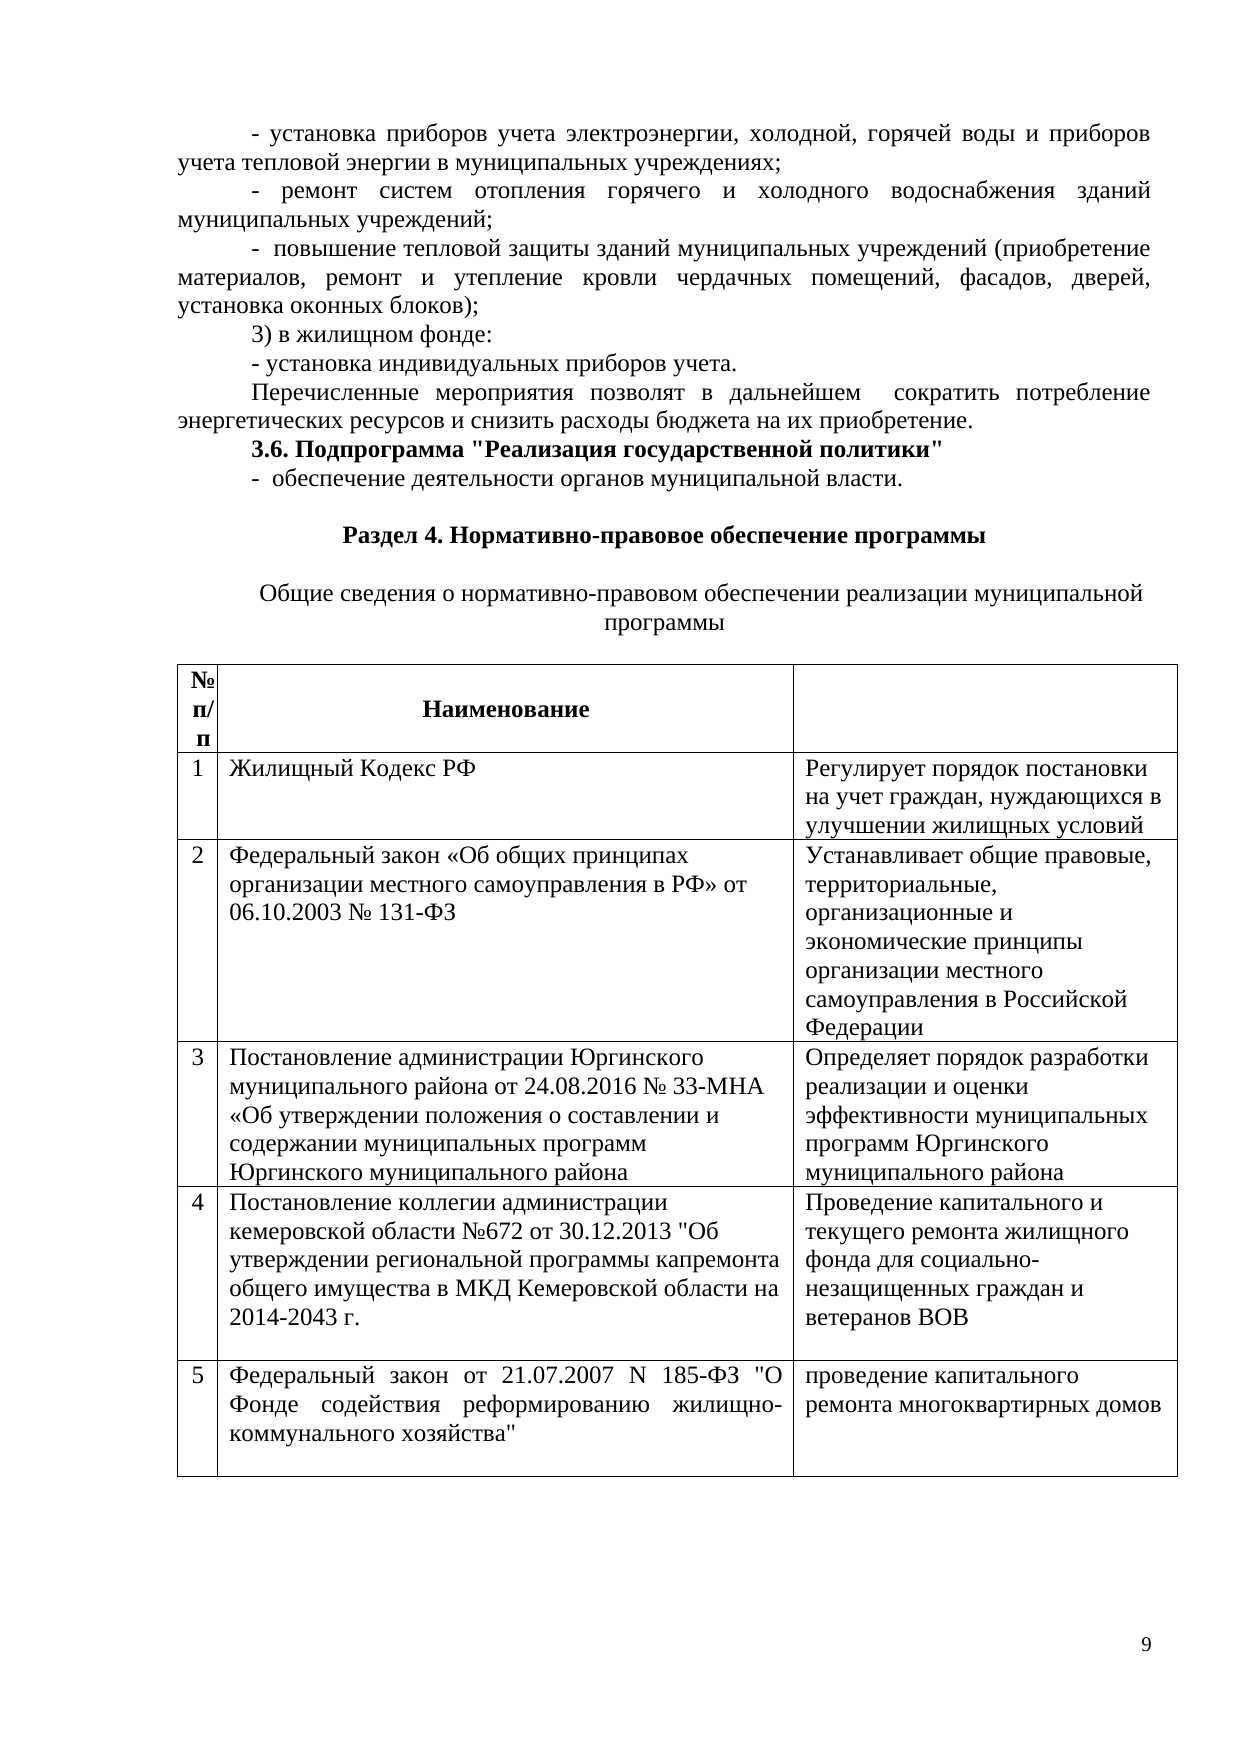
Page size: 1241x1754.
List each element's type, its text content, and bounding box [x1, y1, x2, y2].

table_header № п/п [178, 665, 217, 752]
text - установка приборов учета электроэнергии, холодной, горячей воды и приборов учета тепловой энергии в муниципальных учреждениях; [177, 118, 1152, 176]
table_cell 5 [178, 1361, 217, 1476]
table_cell 4 [178, 1187, 217, 1359]
text Раздел 4. Нормативно-правовое обеспечение программы [177, 521, 1152, 549]
table_cell 3 [178, 1042, 217, 1186]
table_cell 1 [178, 753, 217, 839]
table_cell Постановление коллегии администрации кемеровской области №672 от 30.12.2013 "Об утверждении региональной программы капремонта общего имущества в МКД Кемеровской области на 2014-2043 г. [218, 1187, 793, 1359]
text 3) в жилищном фонде: [177, 319, 1152, 348]
table_cell 2 [178, 840, 217, 1041]
table_cell Федеральный закон от 21.07.2007 N 185-ФЗ "О Фонде содействия реформированию жилищно-коммунального хозяйства" [218, 1361, 793, 1476]
text Общие сведения о нормативно-правовом обеспечении реализации муниципальной программы [177, 578, 1152, 636]
table_cell Жилищный Кодекс РФ [218, 753, 793, 839]
text Перечисленные мероприятия позволят в дальнейшем сократить потребление энергетических ресурсов и снизить расходы бюджета на их приобретение. [177, 377, 1152, 434]
table_header Наименование [218, 665, 793, 752]
table_header [794, 665, 1177, 752]
table_cell Проведение капитального и текущего ремонта жилищного фонда для социально-незащищенных граждан и ветеранов ВОВ [794, 1187, 1177, 1359]
text - установка индивидуальных приборов учета. [177, 348, 1152, 377]
table_cell Постановление администрации Юргинского муниципального района от 24.08.2016 № 33-МНА «Об утверждении положения о составлении и содержании муниципальных программ Юргинского муниципального района [218, 1042, 793, 1186]
table_cell Устанавливает общие правовые, территориальные, организационные и экономические принципы организации местного самоуправления в Российской Федерации [794, 840, 1177, 1041]
text 3.6. Подпрограмма "Реализация государственной политики" [177, 434, 1152, 463]
text - ремонт систем отопления горячего и холодного водоснабжения зданий муниципальных учреждений; [177, 176, 1152, 233]
table_cell Определяет порядок разработки реализации и оценки эффективности муниципальных программ Юргинского муниципального района [794, 1042, 1177, 1186]
text - повышение тепловой защиты зданий муниципальных учреждений (приобретение материалов, ремонт и утепление кровли чердачных помещений, фасадов, дверей, установка оконных блоков); [177, 233, 1152, 319]
text - обеспечение деятельности органов муниципальной власти. [177, 463, 1152, 492]
table_cell Федеральный закон «Об общих принципах организации местного самоуправления в РФ» от 06.10.2003 № 131-ФЗ [218, 840, 793, 1041]
table_cell проведение капитального ремонта многоквартирных домов [794, 1361, 1177, 1476]
table_cell Регулирует порядок постановки на учет граждан, нуждающихся в улучшении жилищных условий [794, 753, 1177, 839]
